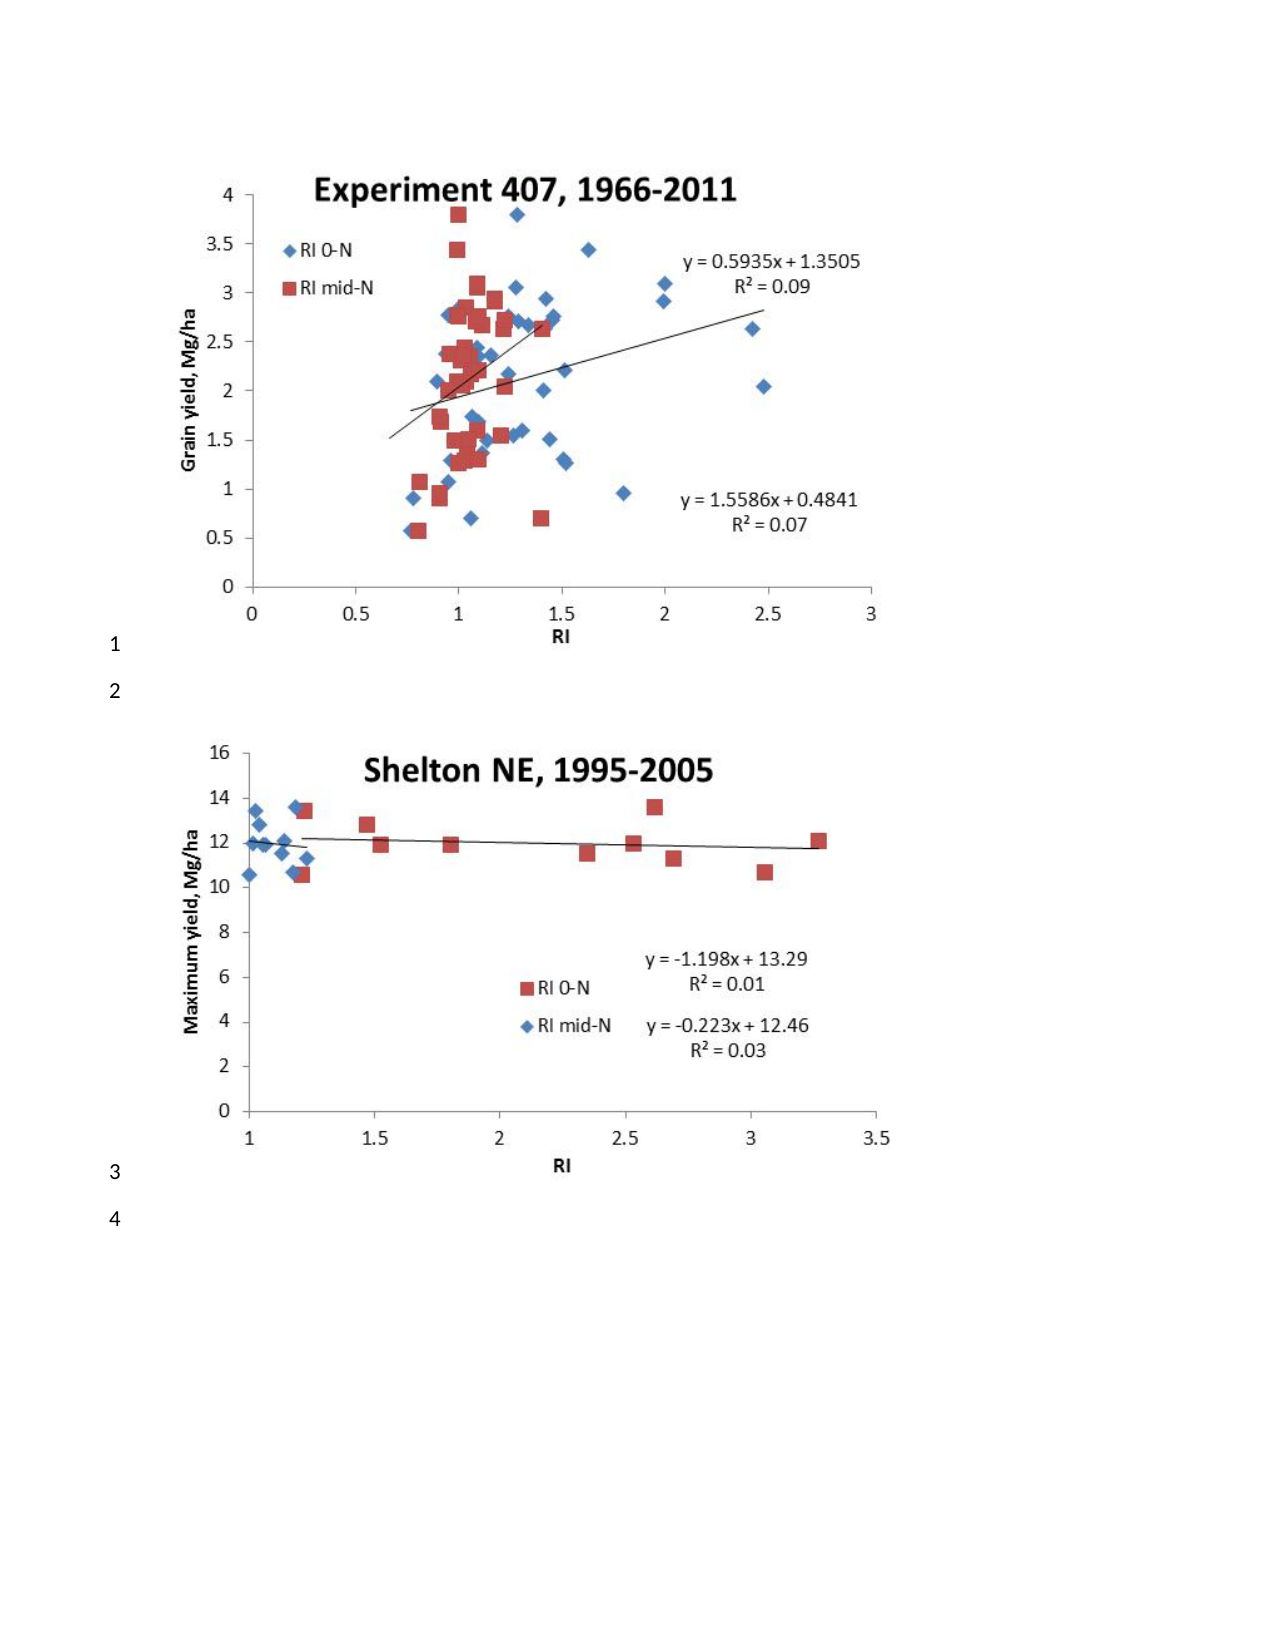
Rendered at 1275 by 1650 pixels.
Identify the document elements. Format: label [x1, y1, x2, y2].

picture [150, 729, 902, 1180]
picture [150, 150, 901, 652]
